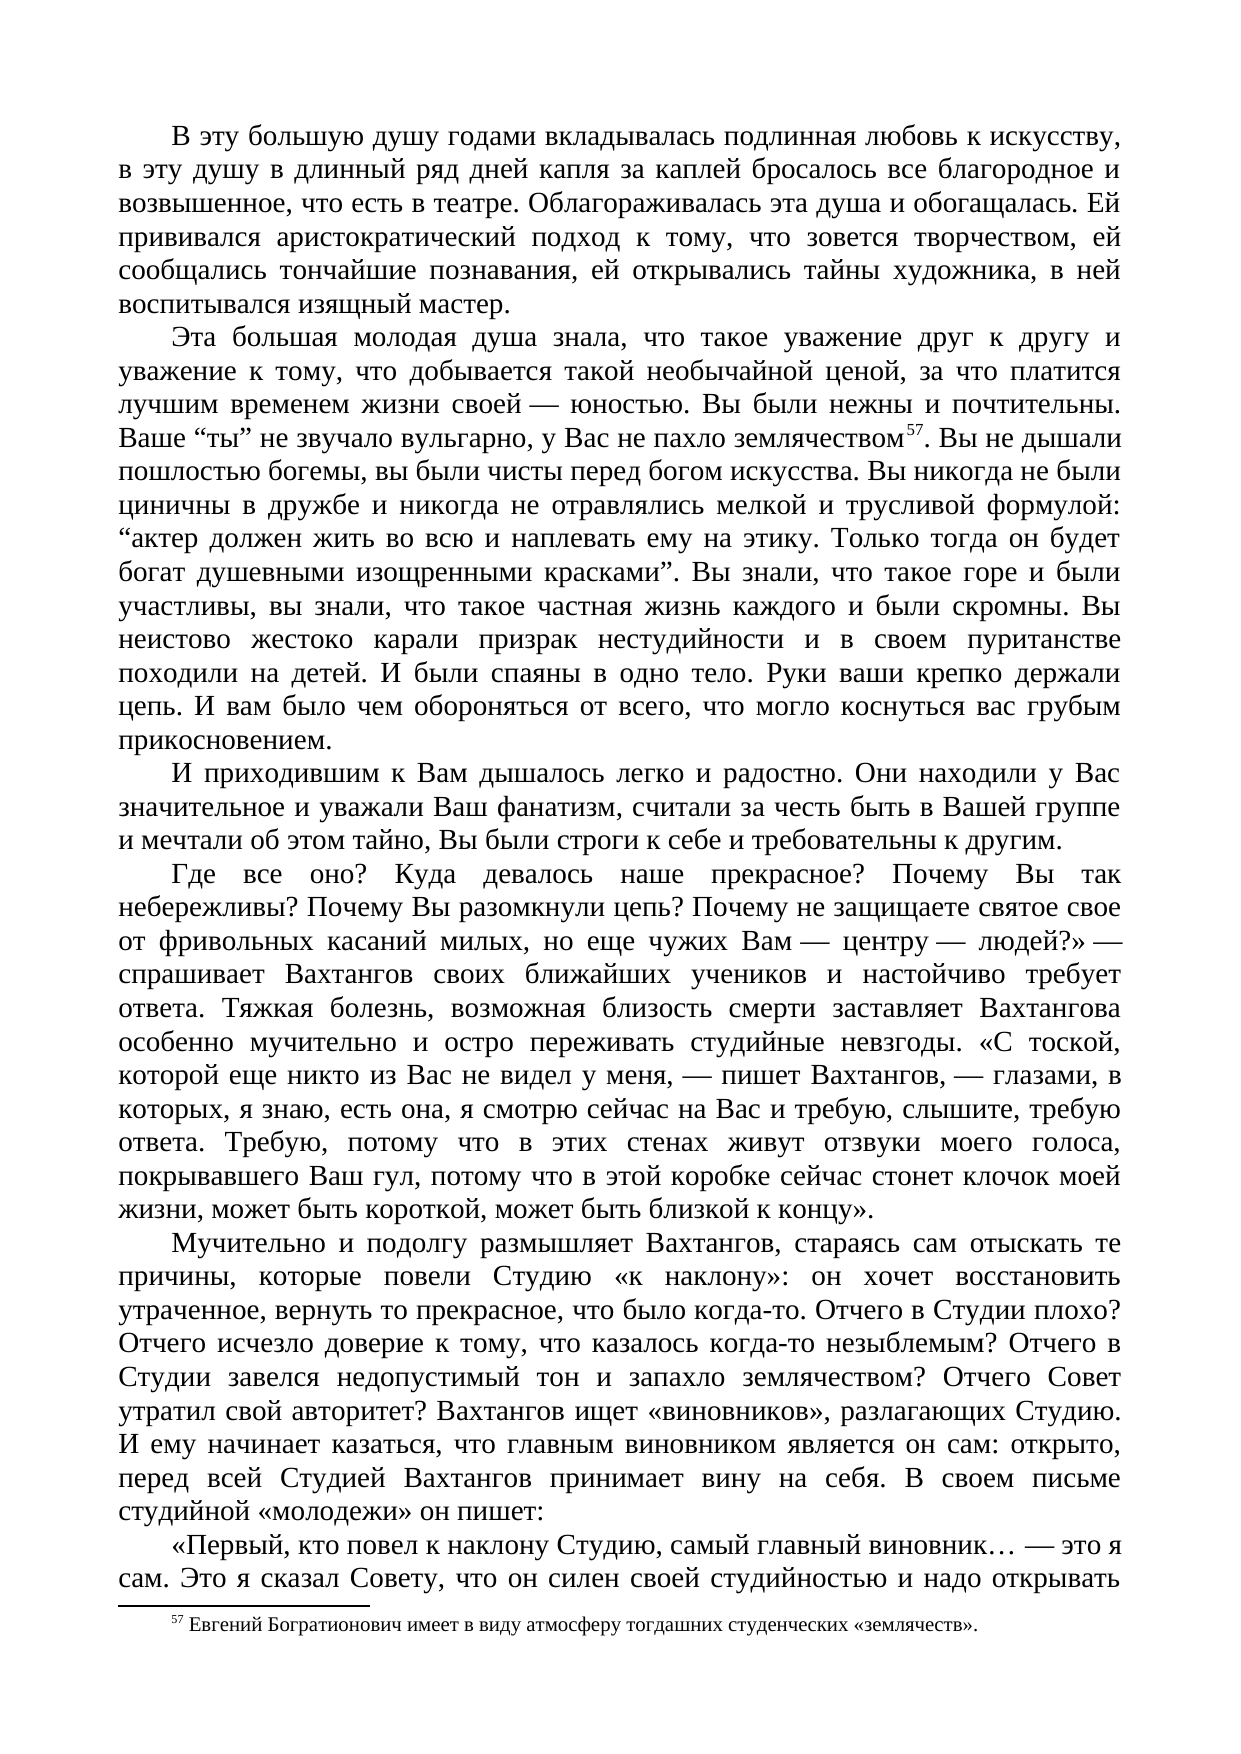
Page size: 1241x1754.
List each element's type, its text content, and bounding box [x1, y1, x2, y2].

text Мучительно и подолгу размышляет Вахтангов, стараясь сам отыскать те причины, которые повели Студию «к наклону»: он хочет восстановить утраченное, вернуть то прекрасное, что было когда-то. Отчего в Студии плохо? Отчего исчезло доверие к тому, что казалось когда-то незыблемым? Отчего в Студии завелся недопустимый тон и запахло землячеством? Отчего Совет утратил свой авторитет? Вахтангов ищет «виновников», разлагающих Студию. И ему начинает казаться, что главным виновником является он сам: открыто, перед всей Студией Вахтангов принимает вину на себя. В своем письме студийной «молодежи» он пишет: [118, 1225, 1122, 1527]
text Где все оно? Куда девалось наше прекрасное? Почему Вы так небережливы? Почему Вы разомкнули цепь? Почему не защищаете святое свое от фривольных касаний милых, но еще чужих Вам — центру — людей?» — спрашивает Вахтангов своих ближайших учеников и настойчиво требует ответа. Тяжкая болезнь, возможная близость смерти заставляет Вахтангова {90} особенно мучительно и остро переживать студийные невзгоды. «С тоской, которой еще никто из Вас не видел у меня, — пишет Вахтангов, — глазами, в которых, я знаю, есть она, я смотрю сейчас на Вас и требую, слышите, требую ответа. Требую, потому что в этих стенах живут отзвуки моего голоса, покрывавшего Ваш гул, потому что в этой коробке сейчас стонет клочок моей жизни, может быть короткой, может быть близкой к концу». [118, 856, 1122, 1225]
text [118, 1527, 1122, 1594]
text И приходившим к Вам дышалось легко и радостно. Они находили у Вас значительное и уважали Ваш фанатизм, считали за честь быть в Вашей группе и мечтали об этом тайно, Вы были строги к себе и требовательны к другим. [118, 755, 1122, 856]
text В эту большую душу годами вкладывалась подлинная любовь к искусству, в эту душу в длинный ряд дней капля за каплей бросалось все благородное и возвышенное, что есть в театре. Облагораживалась эта душа и обогащалась. Ей прививался аристократический подход к тому, что зовется творчеством, ей сообщались тончайшие познавания, ей открывались тайны художника, в ней воспитывался изящный мастер. [118, 118, 1122, 319]
text Эта большая молодая душа знала, что такое уважение друг к другу и уважение к тому, что добывается такой необычайной ценой, за что платится лучшим временем жизни своей — юностью. Вы были нежны и почтительны. Ваше “ты” не звучало вульгарно, у Вас не пахло землячеством. Вы не дышали пошлостью богемы, вы были чисты перед богом искусства. Вы никогда не были циничны в дружбе и никогда не отравлялись мелкой и трусливой формулой: “актер должен жить во всю и наплевать ему на этику. Только тогда он будет богат душевными изощренными красками”. Вы знали, что такое горе и были участливы, вы знали, что такое частная жизнь каждого и были скромны. Вы неистово жестоко карали призрак нестудийности и в своем пуританстве походили на детей. И были спаяны в одно тело. Руки ваши крепко держали цепь. И вам было чем обороняться от всего, что могло коснуться вас грубым прикосновением. [118, 319, 1122, 755]
